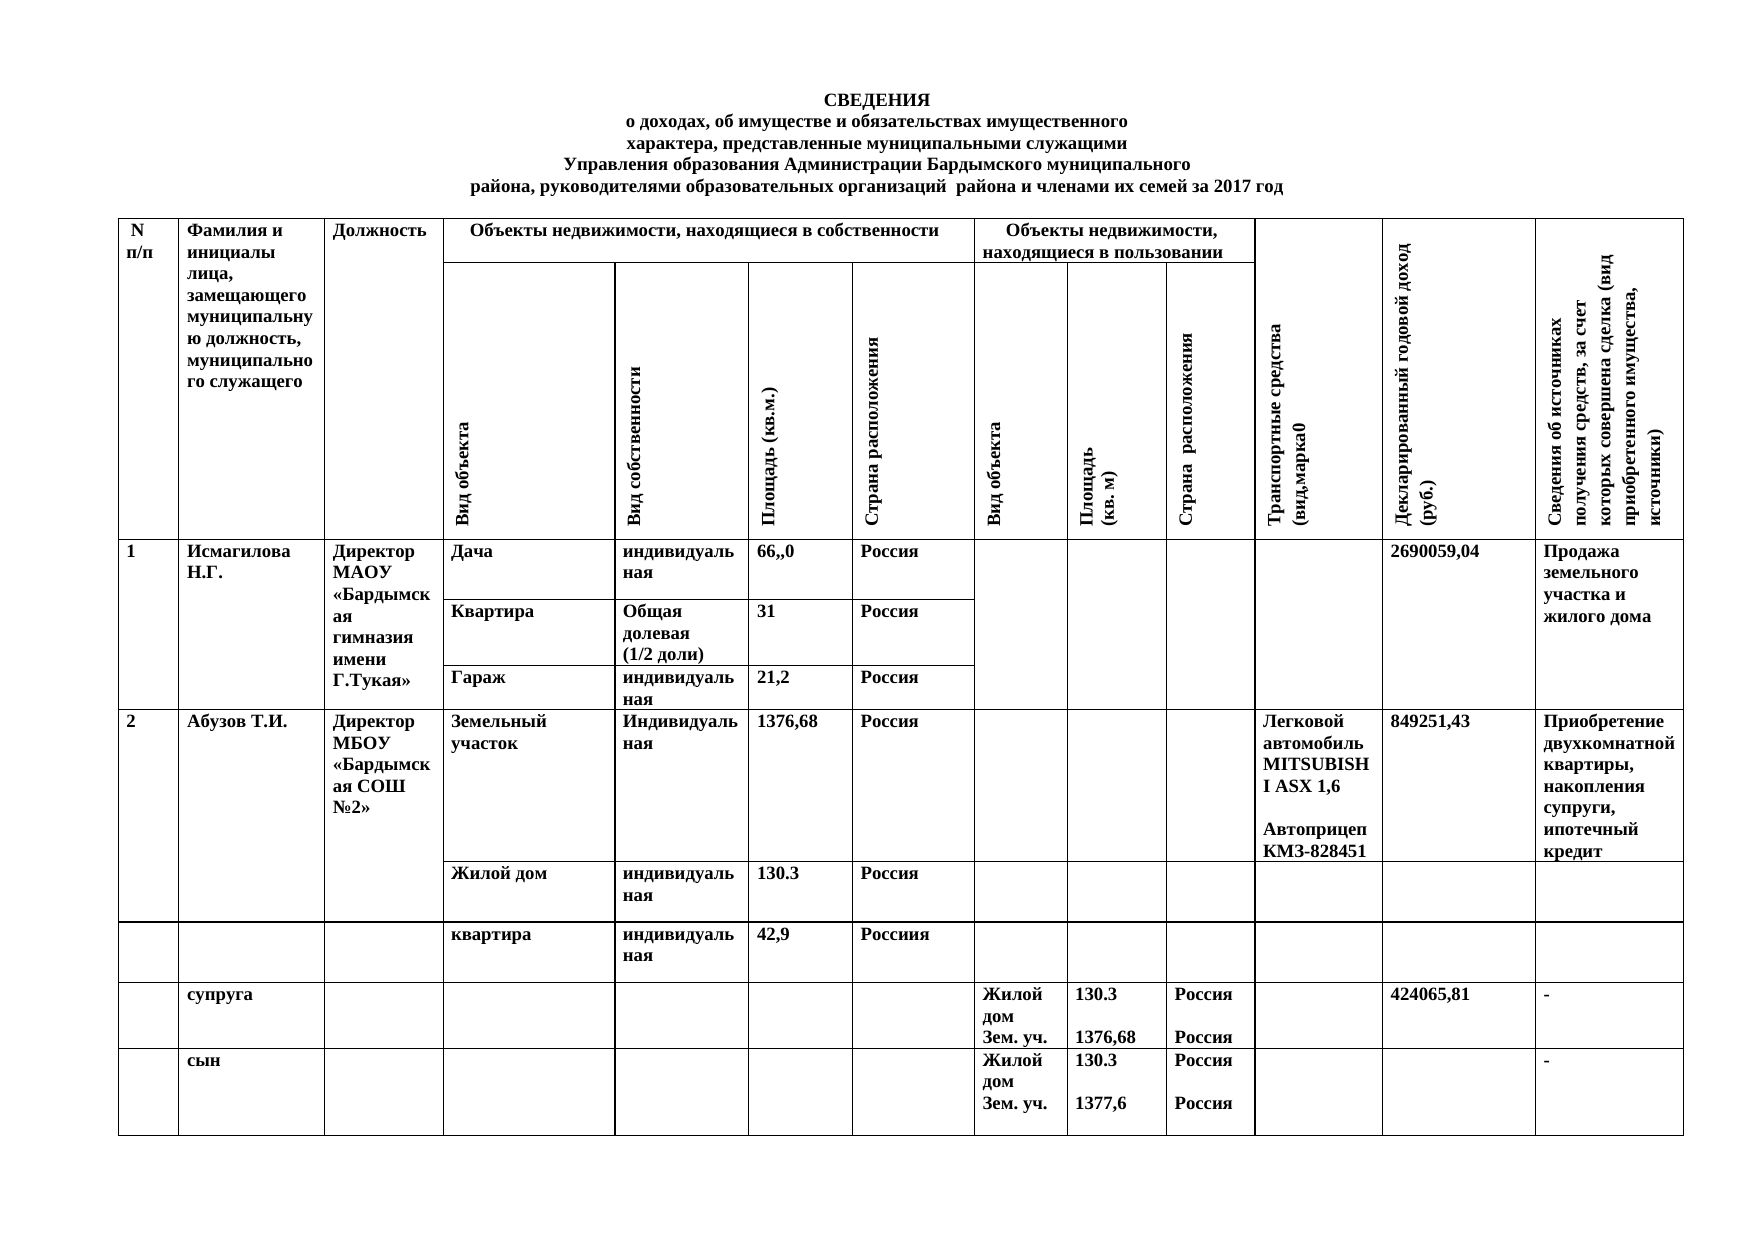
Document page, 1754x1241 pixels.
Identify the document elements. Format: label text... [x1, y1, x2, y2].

table_cell Директор МБОУ «Бардымская СОШ №2» [325, 710, 443, 921]
table_cell [853, 1049, 974, 1135]
table_cell Квартира [444, 600, 614, 665]
table_cell индивидуальная [616, 540, 748, 599]
table_cell 130.3 1376,68 [1068, 983, 1166, 1048]
table_header Сведения об источниках получения средств, за счет которых совершена сделка (вид приобретенного имущества, источники) [1536, 219, 1683, 539]
table_cell Страна расположения [853, 263, 974, 539]
table_cell Вид собственности [616, 263, 748, 539]
table_cell [1167, 862, 1254, 921]
table_cell Исмагилова Н.Г. [179, 540, 324, 709]
text характера, представленные муниципальными служащими [118, 132, 1636, 153]
text Управления образования Администрации Бардымского муниципального [118, 153, 1636, 175]
table_header N п/п [119, 219, 178, 539]
table_cell [325, 1049, 443, 1135]
table_cell сын [179, 1049, 324, 1135]
table_header Фамилия и инициалы лица, замещающего муниципальную должность, муниципального служащего [179, 219, 324, 539]
table_cell 1 [119, 540, 178, 709]
table_cell Россия [853, 710, 974, 861]
table_cell [444, 1049, 614, 1135]
text района, руководителями образовательных организаций района и членами их семей за 2017 год [118, 175, 1636, 196]
table_cell - [1536, 1049, 1683, 1135]
table_cell [1536, 862, 1683, 921]
table_cell 1376,68 [749, 710, 852, 861]
table_cell [119, 1049, 178, 1135]
table_cell 849251,43 [1383, 710, 1535, 861]
table_cell [1256, 983, 1382, 1048]
table_cell Россия [853, 600, 974, 665]
table_cell [853, 983, 974, 1048]
table_cell Жилой дом Зем. уч. [975, 983, 1067, 1048]
table_cell [1383, 1049, 1535, 1135]
table_cell [1068, 540, 1166, 709]
table_header Объекты недвижимости, находящиеся в собственности [444, 219, 974, 262]
table_cell [325, 923, 443, 982]
table_cell [1536, 923, 1683, 982]
table_cell 2690059,04 [1383, 540, 1535, 709]
table_cell 424065,81 [1383, 983, 1535, 1048]
table_cell Легковой автомобиль MITSUBISHI ASX 1,6 Автоприцеп КМЗ-828451 [1256, 710, 1382, 861]
table_cell Россия [853, 666, 974, 709]
table_cell Общая долевая (1/2 доли) [616, 600, 748, 665]
table_cell [1068, 923, 1166, 982]
table_cell [1256, 862, 1382, 921]
table_cell 130.3 1377,6 [1068, 1049, 1166, 1135]
table_cell Директор МАОУ «Бардымская гимназия имени Г.Тукая» [325, 540, 443, 709]
table_cell Дача [444, 540, 614, 599]
table_cell [975, 923, 1067, 982]
table_cell 66,,0 [749, 540, 852, 599]
table_cell [1068, 862, 1166, 921]
table_cell [975, 862, 1067, 921]
table_cell [1167, 923, 1254, 982]
table_cell индивидуальная [616, 862, 748, 921]
table_cell Страна расположения [1167, 263, 1254, 539]
table_cell Вид объекта [975, 263, 1067, 539]
table_cell - [1536, 983, 1683, 1048]
table_cell Земельный участок [444, 710, 614, 861]
table_header Объекты недвижимости, находящиеся в пользовании [975, 219, 1254, 262]
table_cell [1256, 540, 1382, 709]
table_cell Россия Россия [1167, 983, 1254, 1048]
table_cell Площадь (кв.м.) [749, 263, 852, 539]
table_cell [325, 983, 443, 1048]
table_cell [1167, 540, 1254, 709]
table_cell Абузов Т.И. [179, 710, 324, 921]
table_cell [119, 923, 178, 982]
table_cell 130.3 [749, 862, 852, 921]
table_cell Индивидуальная [616, 710, 748, 861]
table_cell Вид объекта [444, 263, 614, 539]
table_cell Россия [853, 862, 974, 921]
table_cell Россия Россия [1167, 1049, 1254, 1135]
table_cell [975, 540, 1067, 709]
table_cell Площадь (кв. м) [1068, 263, 1166, 539]
table_cell Россиия [853, 923, 974, 982]
table_header Декларированный годовой доход (руб.) [1383, 219, 1535, 539]
table_cell Приобретение двухкомнатной квартиры, накопления супруги, ипотечный кредит [1536, 710, 1683, 861]
table_cell супруга [179, 983, 324, 1048]
table_cell [975, 710, 1067, 861]
table_header Транспортные средства (вид,марка0 [1256, 219, 1382, 539]
table_cell Продажа земельного участка и жилого дома [1536, 540, 1683, 709]
table_cell [1383, 923, 1535, 982]
table_cell [1167, 710, 1254, 861]
table_cell [616, 1049, 748, 1135]
text о доходах, об имуществе и обязательствах имущественного [118, 110, 1636, 132]
table_cell Россия [853, 540, 974, 599]
table_cell Гараж [444, 666, 614, 709]
table_cell [1383, 862, 1535, 921]
table_cell квартира [444, 923, 614, 982]
table_header Должность [325, 219, 443, 539]
table_cell 21,2 [749, 666, 852, 709]
table_cell 42,9 [749, 923, 852, 982]
table_cell [179, 923, 324, 982]
table_cell [1068, 710, 1166, 861]
table_cell Жилой дом Зем. уч. [975, 1049, 1067, 1135]
text СВЕДЕНИЯ [118, 89, 1636, 110]
table_cell [1256, 923, 1382, 982]
table_cell Жилой дом [444, 862, 614, 921]
table_cell индивидуальная [616, 923, 748, 982]
table_cell [444, 983, 614, 1048]
table_cell 2 [119, 710, 178, 921]
table_cell индивидуальная [616, 666, 748, 709]
table_cell [749, 983, 852, 1048]
table_cell [749, 1049, 852, 1135]
table_cell 31 [749, 600, 852, 665]
table_cell [616, 983, 748, 1048]
table_cell [1256, 1049, 1382, 1135]
table_cell [119, 983, 178, 1048]
